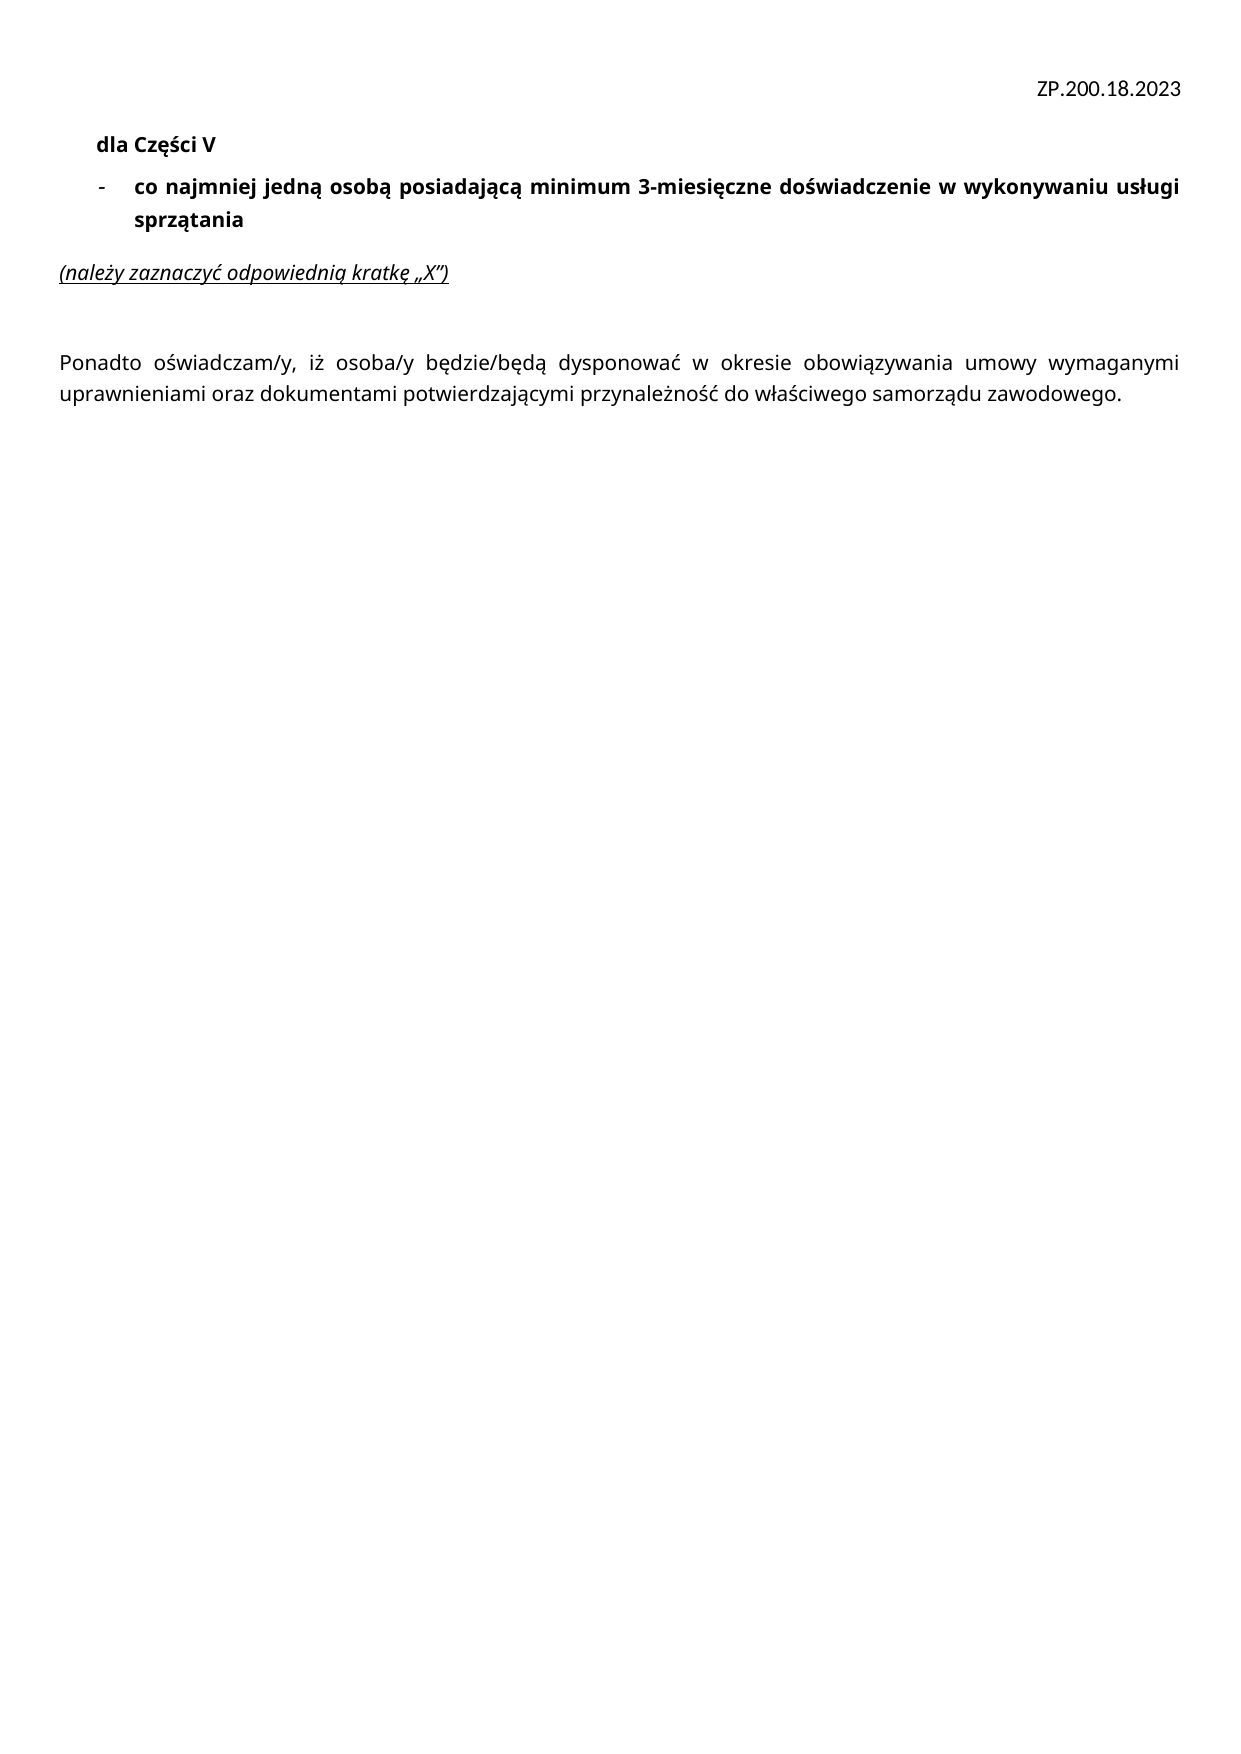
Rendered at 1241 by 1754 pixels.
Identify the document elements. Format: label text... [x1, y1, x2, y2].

text (należy zaznaczyć odpowiednią kratkę „X”) [59, 258, 1181, 287]
text Ponadto oświadczam/y, iż osoba/y będzie/będą dysponować w okresie obowiązywania umowy wymaganymi uprawnieniami oraz dokumentami potwierdzającymi przynależność do właściwego samorządu zawodowego. [59, 348, 1181, 407]
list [97, 172, 1181, 233]
text dla Części V [96, 130, 1181, 158]
